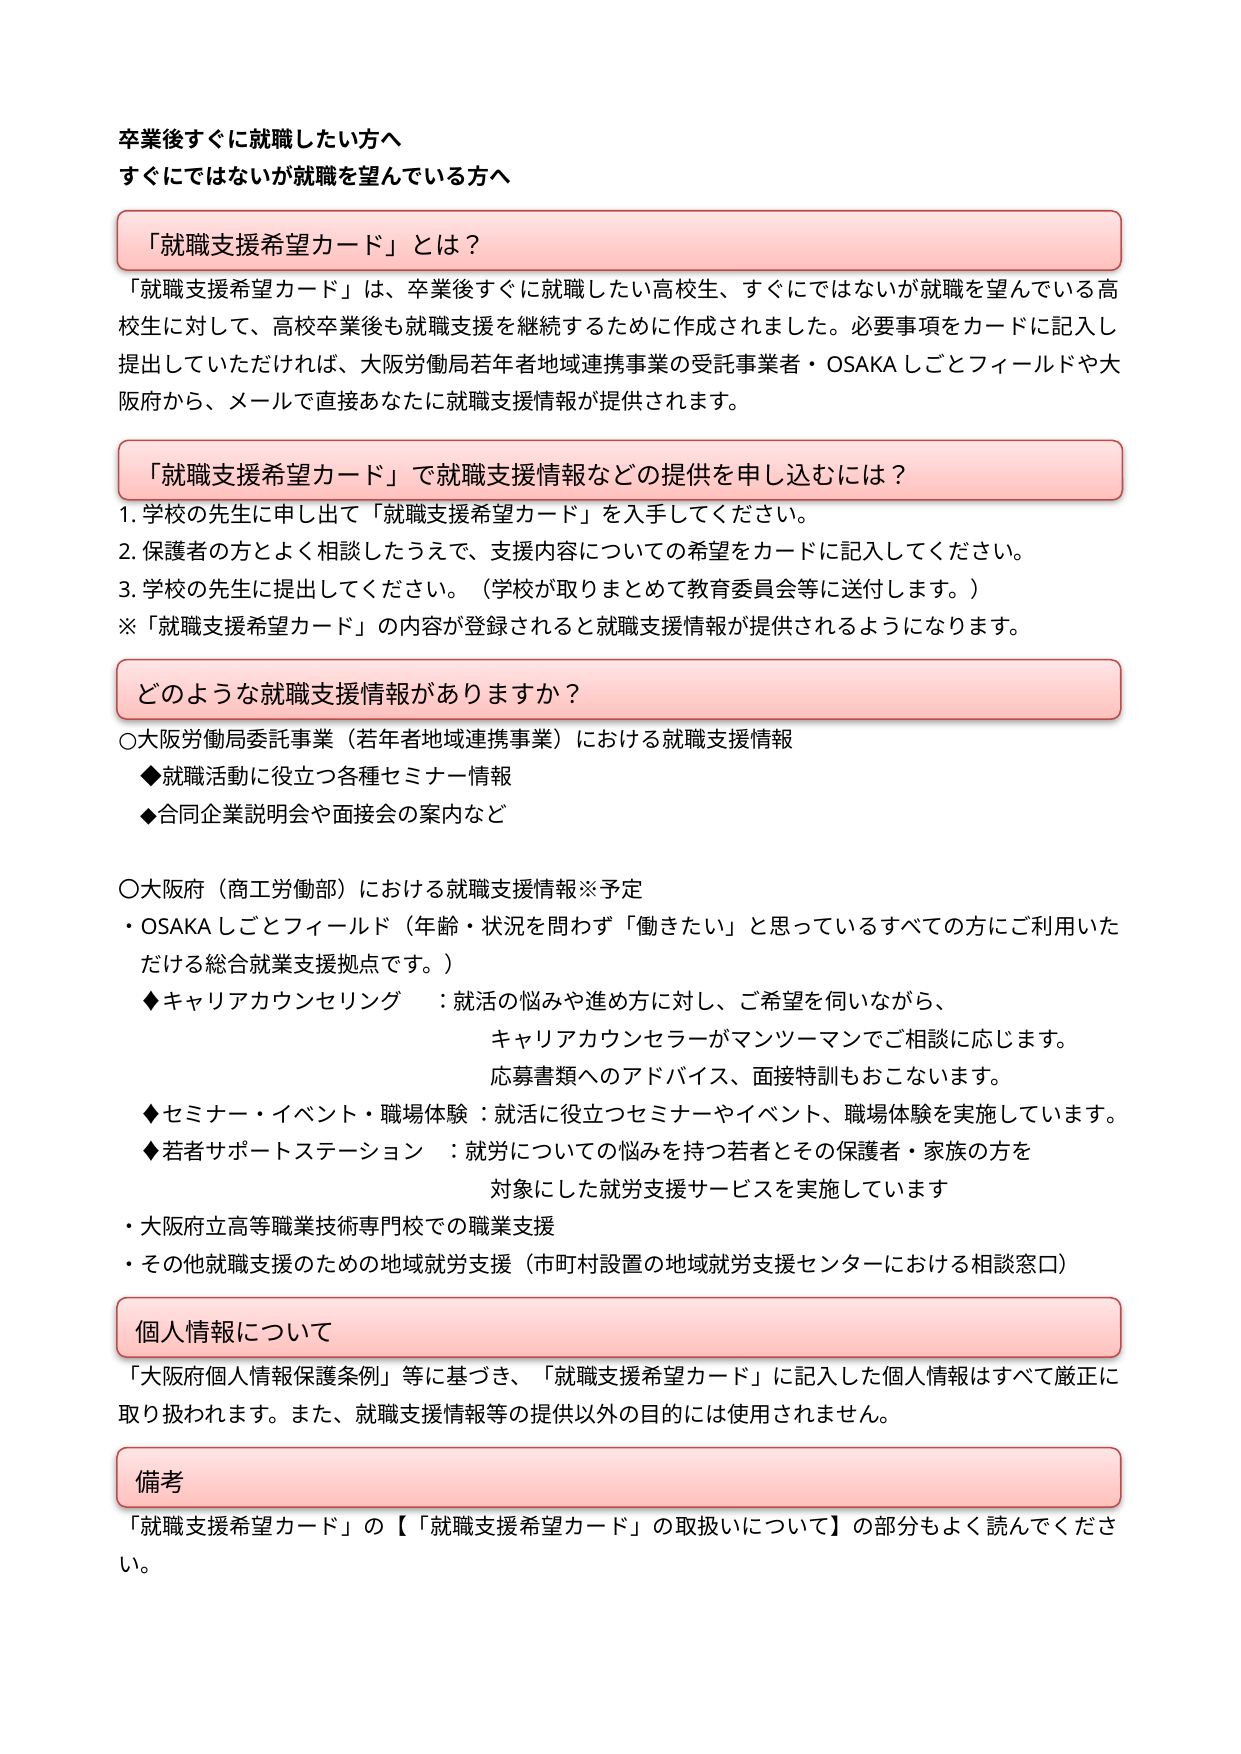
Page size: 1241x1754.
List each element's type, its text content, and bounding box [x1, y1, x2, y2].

text 「就職支援希望カード」は、卒業後すぐに就職したい高校生、すぐにではないが就職を望んでいる高校生に対して、高校卒業後も就職支援を継続するために作成されました。必要事項をカードに記入し提出していただければ、大阪労働局若年者地域連携事業の受託事業者・OSAKAしごとフィールドや大阪府から、メールで直接あなたに就職支援情報が提供されます。 [118, 272, 1122, 419]
text 「就職支援希望カード」の【「就職支援希望カード」の取扱いについて】の部分もよく読んでください。 [118, 1511, 1122, 1581]
text 若者サポートステーション ：就労についての悩みを持つ若者とその保護者・家族の方を [118, 1131, 1122, 1169]
text 1. 学校の先生に申し出て「就職支援希望カード」を入手してください。 [118, 503, 1122, 531]
text キャリアカウンセラーがマンツーマンでご相談に応じます。 [118, 1019, 1122, 1056]
text ◆合同企業説明会や面接会の案内など [118, 794, 1122, 831]
text 応募書類へのアドバイス、面接特訓もおこないます。 [118, 1056, 1122, 1094]
text ◆就職活動に役立つ各種セミナー情報 [118, 756, 1122, 794]
text 卒業後すぐに就職したい方へ [118, 119, 1122, 156]
text 対象にした就労支援サービスを実施しています [490, 1169, 1122, 1206]
text ※「就職支援希望カード」の内容が登録されると就職支援情報が提供されるようになります。 [118, 606, 1122, 644]
text ・大阪府立高等職業技術専門校での職業支援 [118, 1206, 1122, 1244]
text ○大阪労働局委託事業（若年者地域連携事業）における就職支援情報 [118, 723, 1122, 756]
text 2. 保護者の方とよく相談したうえで、支援内容についての希望をカードに記入してください。 [118, 531, 1122, 569]
text ・OSAKAしごとフィールド（年齢・状況を問わず「働きたい」と思っているすべての方にご利用いただける総合就業支援拠点です。） [118, 906, 1122, 981]
text キャリアカウンセリング ：就活の悩みや進め方に対し、ご希望を伺いながら、 [118, 981, 1122, 1019]
text セミナー・イベント・職場体験 ：就活に役立つセミナーやイベント、職場体験を実施しています。 [118, 1094, 1122, 1131]
text すぐにではないが就職を望んでいる方へ [118, 156, 1122, 194]
text 「大阪府個人情報保護条例」等に基づき、「就職支援希望カード」に記入した個人情報はすべて厳正に取り扱われます。また、就職支援情報等の提供以外の目的には使用されません。 [118, 1361, 1122, 1431]
text 〇大阪府（商工労働部）における就職支援情報※予定 [118, 869, 1122, 906]
text 3. 学校の先生に提出してください。（学校が取りまとめて教育委員会等に送付します。） [118, 569, 1122, 606]
text ・その他就職支援のための地域就労支援（市町村設置の地域就労支援センターにおける相談窓口） [118, 1244, 1122, 1281]
